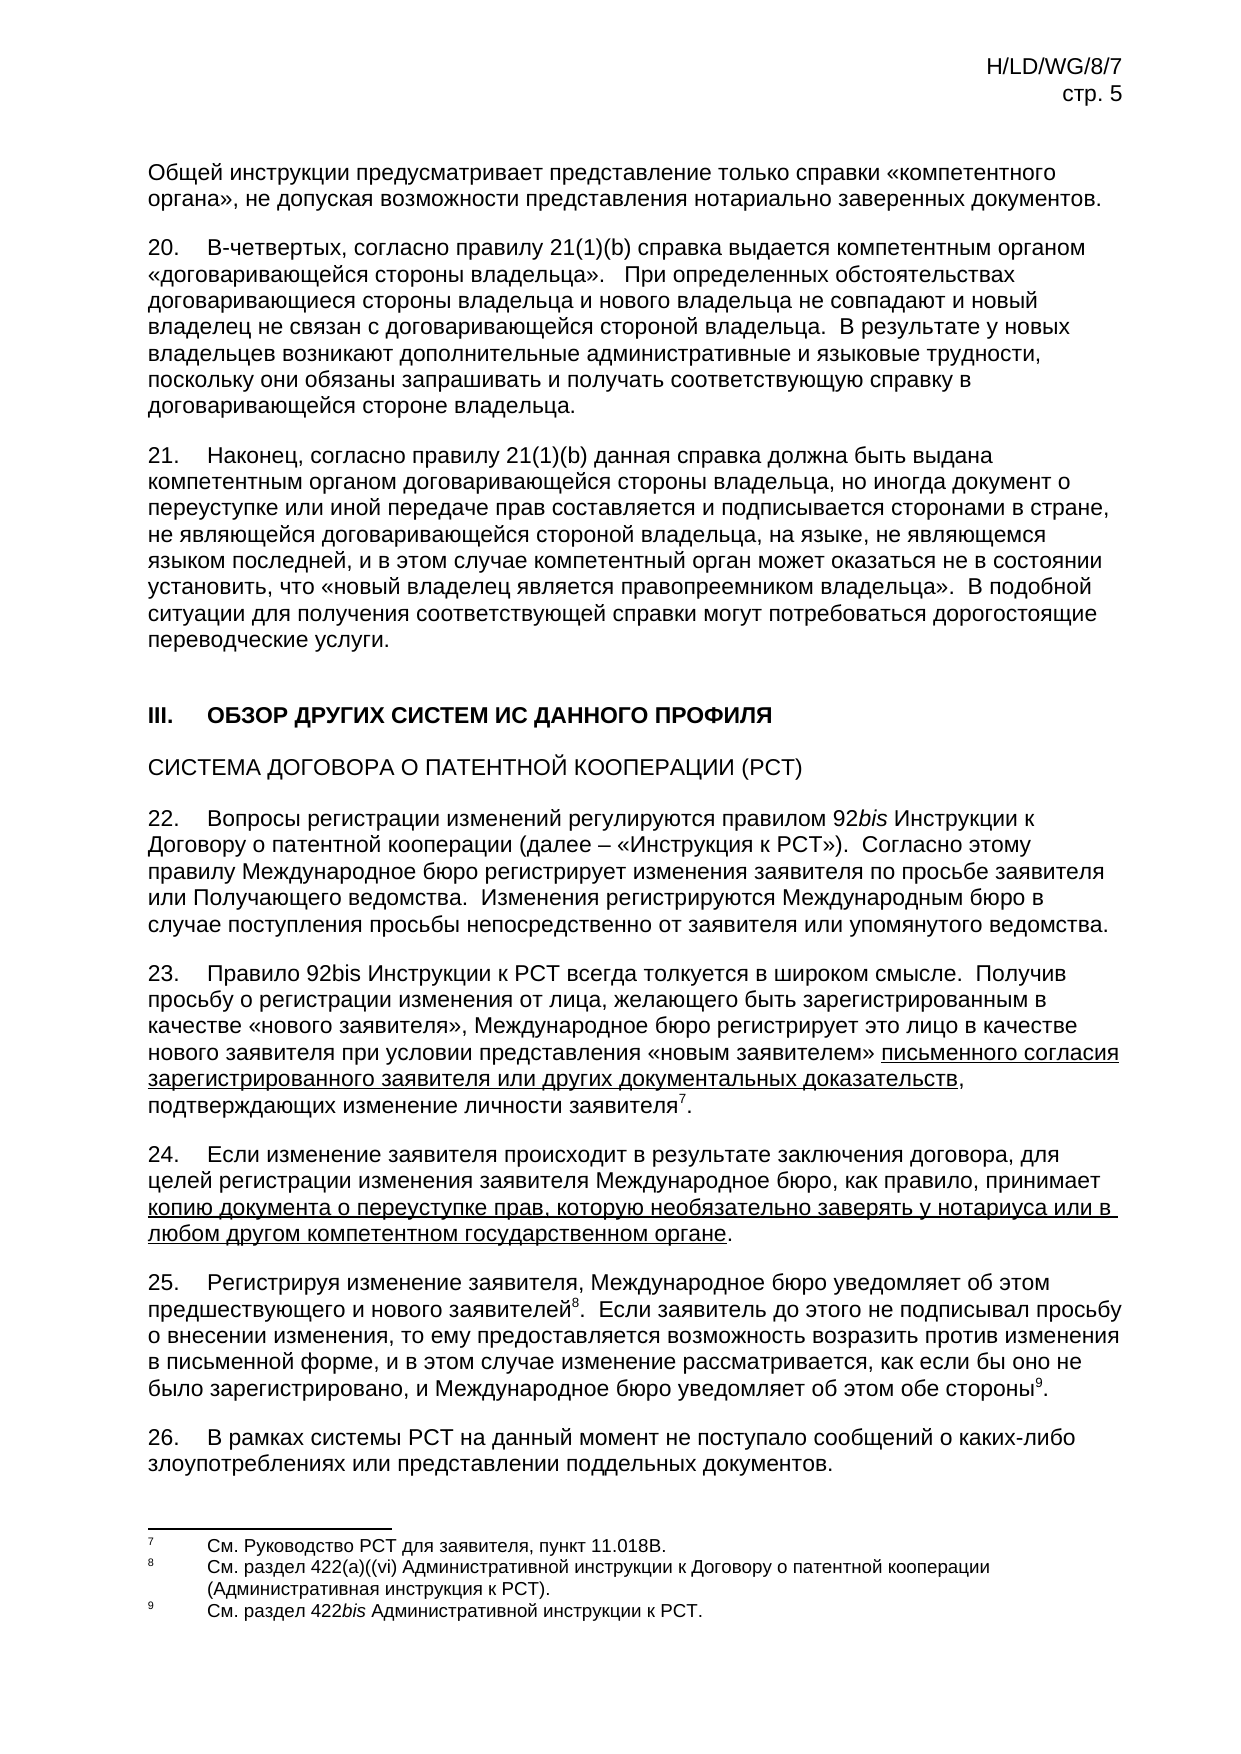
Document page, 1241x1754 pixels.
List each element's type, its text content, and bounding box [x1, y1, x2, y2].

text Правило 92bis Инструкции к РСТ всегда толкуется в широком смысле. Получив просьбу о регистрации изменения от лица, желающего быть зарегистрированным в качестве «нового заявителя», Международное бюро регистрирует это лицо в качестве нового заявителя при условии представления «новым заявителем» письменного согласия зарегистрированного заявителя или других документальных доказательств, подтверждающих изменение личности заявителя. [148, 960, 1122, 1118]
text В рамках системы PCT на данный момент не поступало сообщений о каких-либо злоупотреблениях или представлении поддельных документов. [148, 1424, 1122, 1477]
subtitle III. ОБЗОР ДРУГИХ СИСТЕМ ис ДАННОГО ПРОФИЛЯ [148, 702, 1122, 729]
text Вопросы регистрации изменений регулируются правилом 92bis Инструкции к Договору о патентной кооперации (далее – «Инструкция к PCT»). Согласно этому правилу Международное бюро регистрирует изменения заявителя по просьбе заявителя или Получающего ведомства. Изменения регистрируются Международным бюро в случае поступления просьбы непосредственно от заявителя или упомянутого ведомства. [148, 805, 1122, 937]
text В-четвертых, согласно правилу 21(1)(b) справка выдается компетентным органом «договаривающейся стороны владельца». При определенных обстоятельствах договаривающиеся стороны владельца и нового владельца не совпадают и новый владелец не связан с договаривающейся стороной владельца. В результате у новых владельцев возникают дополнительные административные и языковые трудности, поскольку они обязаны запрашивать и получать соответствующую справку в договаривающейся стороне владельца. [148, 234, 1122, 419]
text Наконец, согласно правилу 21(1)(b) данная справка должна быть выдана компетентным органом договаривающейся стороны владельца, но иногда документ о переуступке или иной передаче прав составляется и подписывается сторонами в стране, не являющейся договаривающейся стороной владельца, на языке, не являющемся языком последней, и в этом случае компетентный орган может оказаться не в состоянии установить, что «новый владелец является правопреемником владельца». В подобной ситуации для получения соответствующей справки могут потребоваться дорогостоящие переводческие услуги. [148, 442, 1122, 652]
text Регистрируя изменение заявителя, Международное бюро уведомляет об этом предшествующего и нового заявителей. Если заявитель до этого не подписывал просьбу о внесении изменения, то ему предоставляется возможность возразить против изменения в письменной форме, и в этом случае изменение рассматривается, как если бы оно не было зарегистрировано, и Международное бюро уведомляет об этом обе стороны. [148, 1269, 1122, 1401]
text Если изменение заявителя происходит в результате заключения договора, для целей регистрации изменения заявителя Международное бюро, как правило, принимает копию документа о переуступке прав, которую необязательно заверять у нотариуса или в любом другом компетентном государственном органе. [148, 1141, 1122, 1246]
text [148, 158, 1122, 211]
subtitle СИСТЕМА ДОГОВОРА О ПАТЕНТНОЙ КООПЕРАЦИИ (PCT) [148, 754, 1122, 780]
